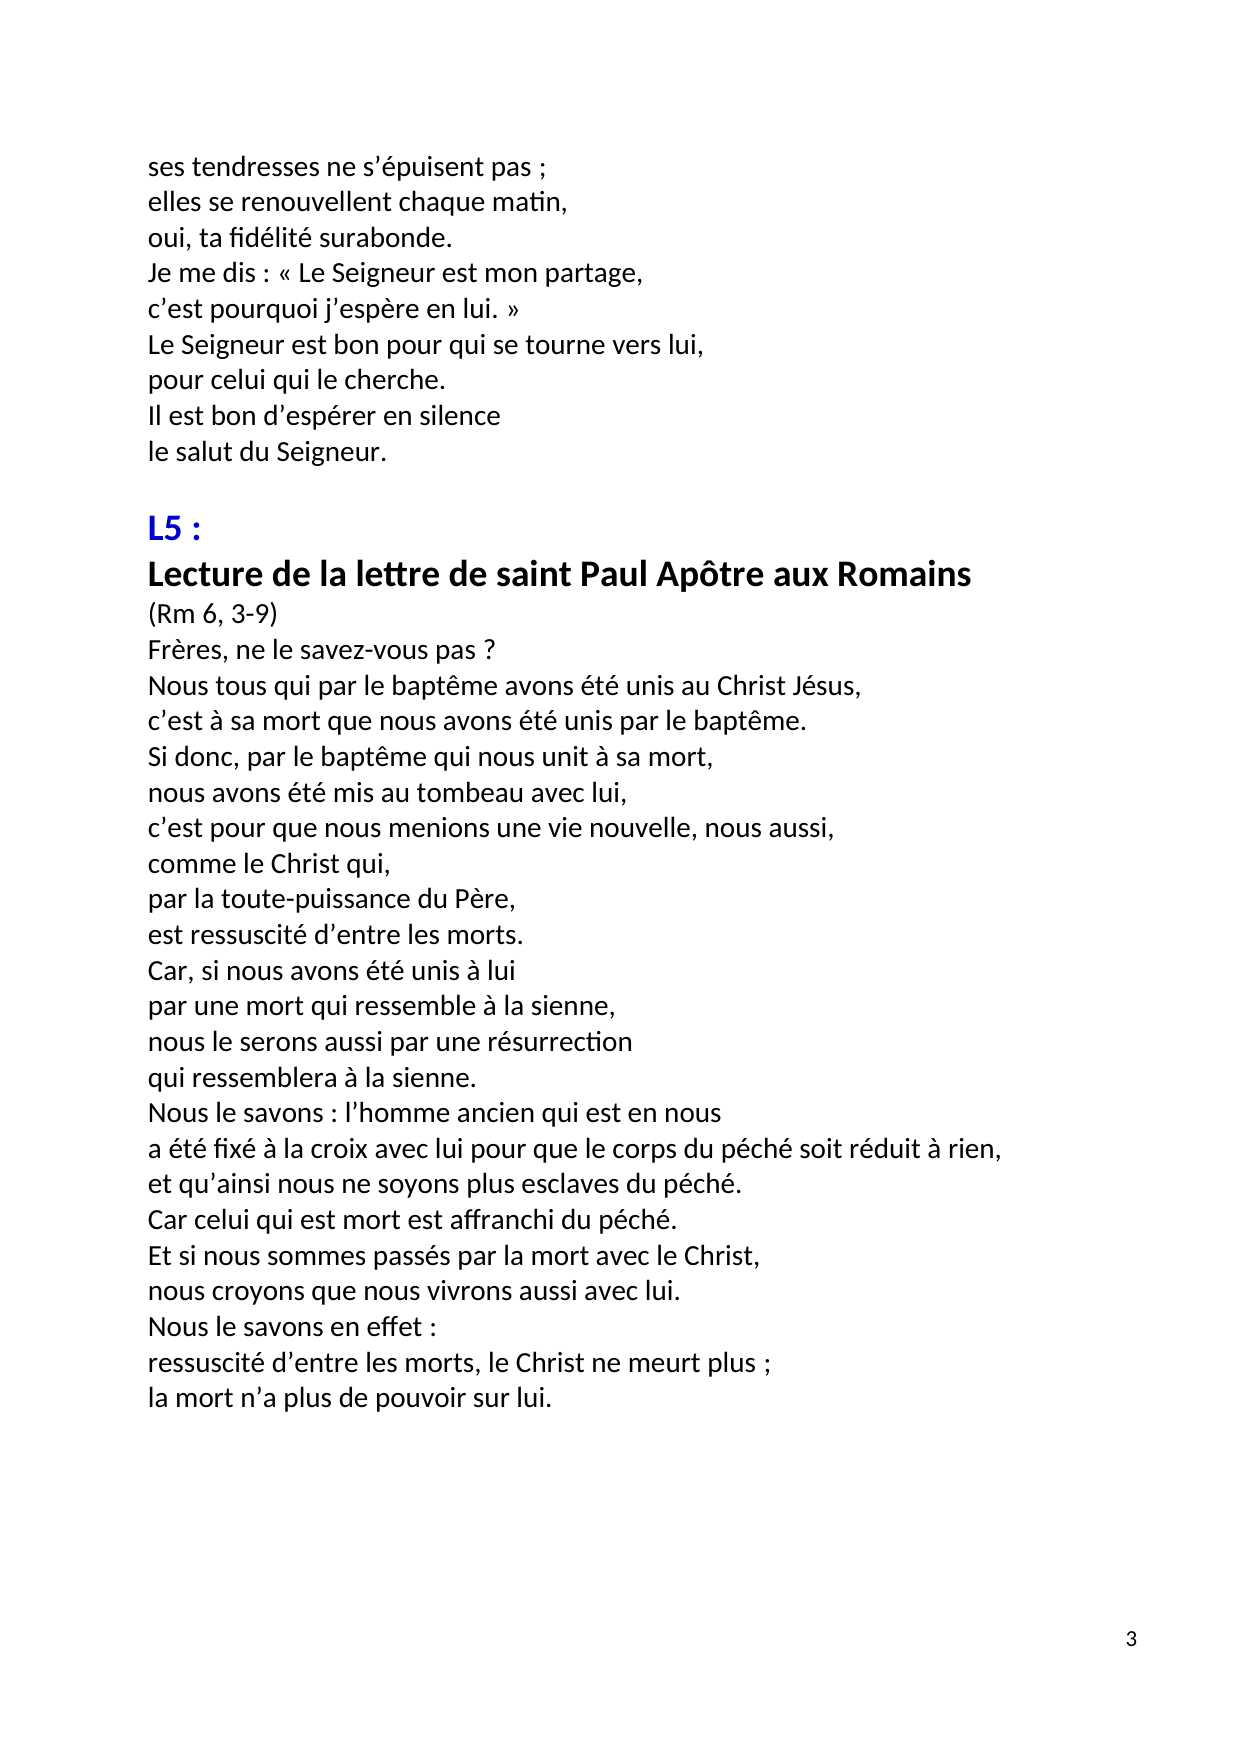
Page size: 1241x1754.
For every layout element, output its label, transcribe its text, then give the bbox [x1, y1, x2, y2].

text (Rm 6, 3-9) [148, 596, 1137, 631]
text nous croyons que nous vivrons aussi avec lui. [148, 1272, 1137, 1308]
text Car celui qui est mort est affranchi du péché. [148, 1201, 1137, 1237]
text comme le Christ qui, [148, 845, 1137, 881]
text ses tendresses ne s’épuisent pas ; [148, 148, 1137, 183]
text ressuscité d’entre les morts, le Christ ne meurt plus ; [148, 1344, 1137, 1379]
text Car, si nous avons été unis à lui [148, 952, 1137, 987]
text et qu’ainsi nous ne soyons plus esclaves du péché. [148, 1166, 1137, 1201]
text nous le serons aussi par une résurrection [148, 1023, 1137, 1059]
text nous avons été mis au tombeau avec lui, [148, 774, 1137, 809]
text le salut du Seigneur. [148, 433, 1137, 468]
text elles se renouvellent chaque matin, [148, 183, 1137, 219]
text la mort n’a plus de pouvoir sur lui. [148, 1379, 1137, 1415]
text pour celui qui le cherche. [148, 361, 1137, 397]
text c’est pour que nous menions une vie nouvelle, nous aussi, [148, 809, 1137, 845]
text Si donc, par le baptême qui nous unit à sa mort, [148, 738, 1137, 774]
text Frères, ne le savez-vous pas ? [148, 631, 1137, 667]
text a été fixé à la croix avec lui pour que le corps du péché soit réduit à rien, [148, 1130, 1137, 1166]
text Il est bon d’espérer en silence [148, 397, 1137, 433]
text c’est à sa mort que nous avons été unis par le baptême. [148, 702, 1137, 738]
text oui, ta fidélité surabonde. [148, 219, 1137, 254]
text Le Seigneur est bon pour qui se tourne vers lui, [148, 326, 1137, 361]
text par une mort qui ressemble à la sienne, [148, 987, 1137, 1023]
text Lecture de la lettre de saint Paul Apôtre aux Romains [148, 550, 1137, 596]
text qui ressemblera à la sienne. [148, 1059, 1137, 1094]
text Nous le savons : l’homme ancien qui est en nous [148, 1094, 1137, 1130]
text Nous tous qui par le baptême avons été unis au Christ Jésus, [148, 667, 1137, 702]
text Nous le savons en effet : [148, 1308, 1137, 1344]
text Je me dis : « Le Seigneur est mon partage, [148, 254, 1137, 290]
text par la toute-puissance du Père, [148, 881, 1137, 916]
text Et si nous sommes passés par la mort avec le Christ, [148, 1237, 1137, 1272]
text L5 : [148, 504, 1137, 550]
text est ressuscité d’entre les morts. [148, 916, 1137, 952]
text c’est pourquoi j’espère en lui. » [148, 290, 1137, 326]
